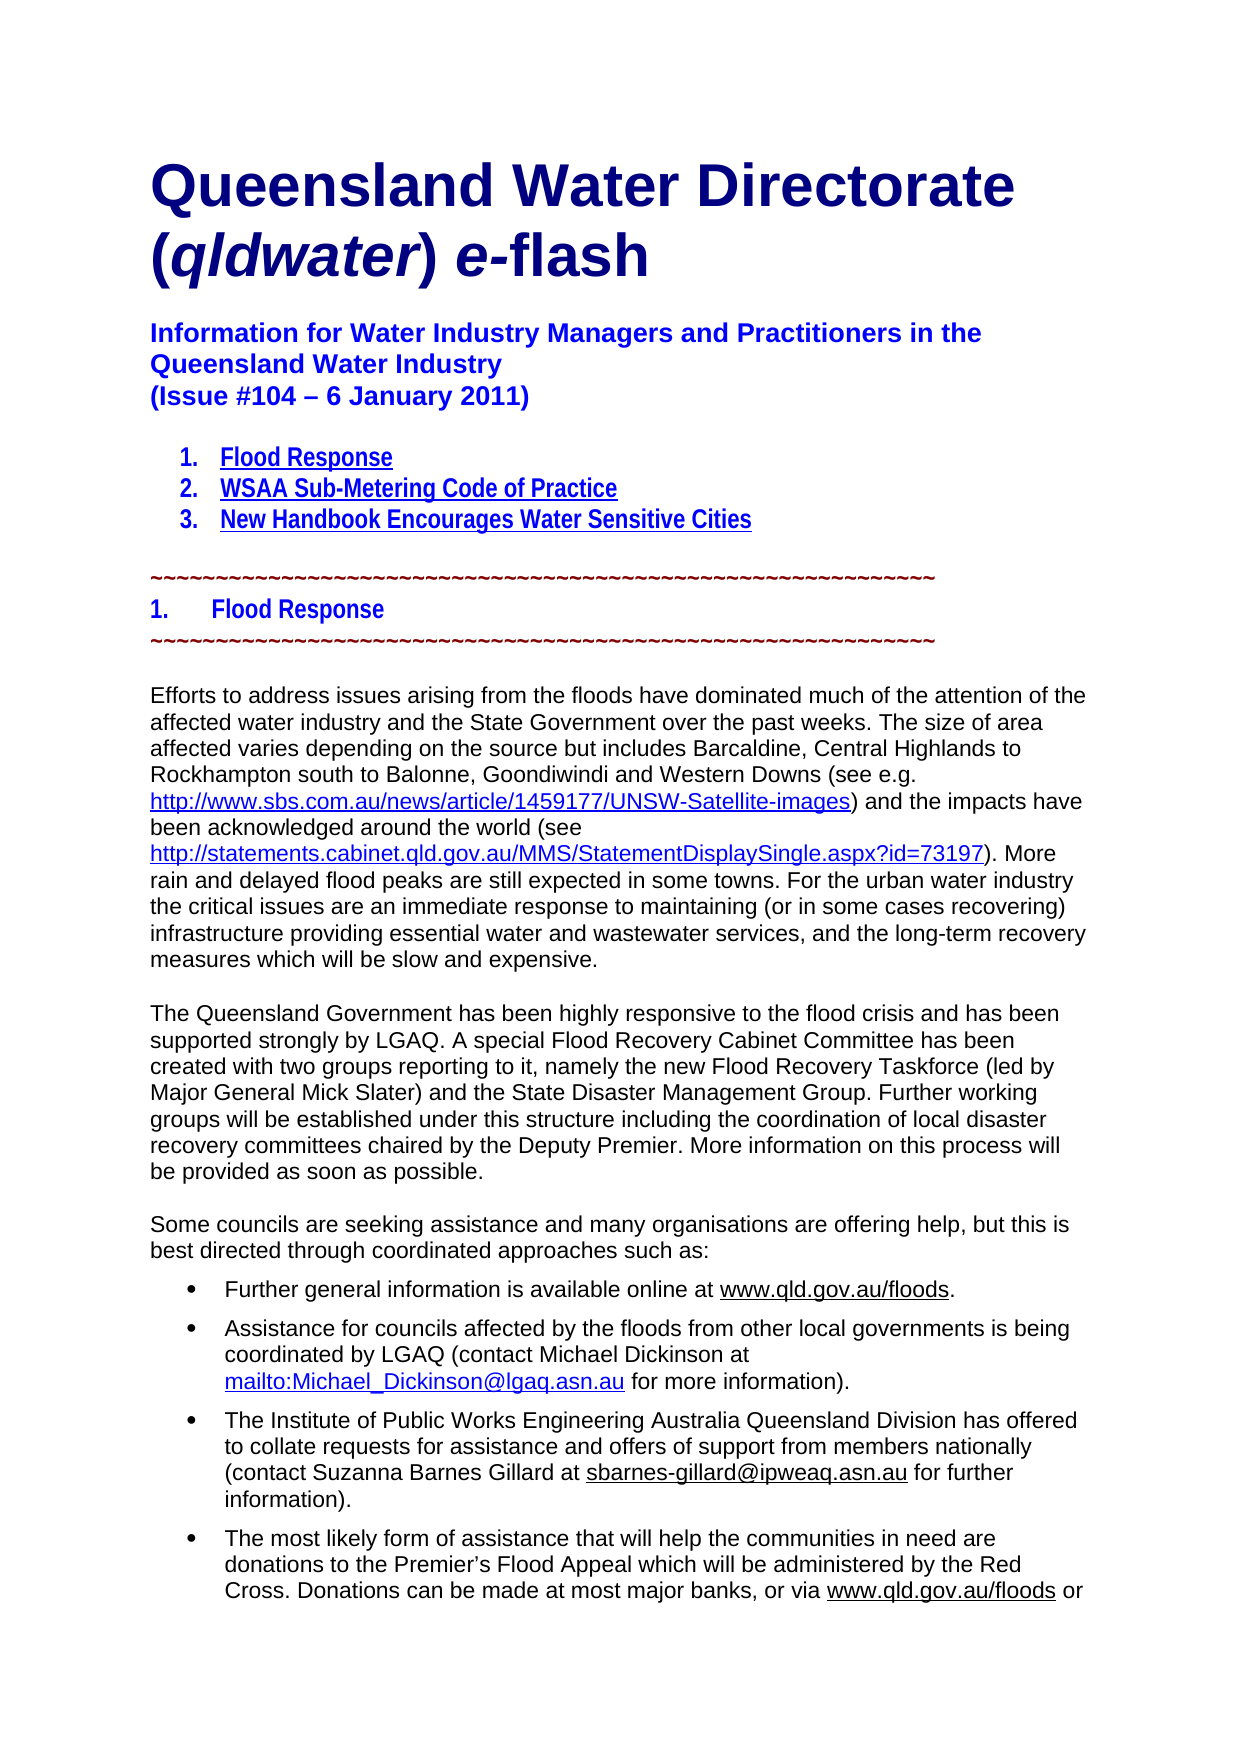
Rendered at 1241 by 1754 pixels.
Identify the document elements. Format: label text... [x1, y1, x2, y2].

text Some councils are seeking assistance and many organisations are offering help, but this is best directed through coordinated approaches such as: [150, 1211, 1090, 1264]
list The Institute of Public Works Engineering Australia Queensland Division has offered to collate requests for assistance and offers of support from members nationally (contact Suzanna Barnes Gillard at sbarnes-gillard@ipweaq.asn.au for further information). [187, 1407, 1090, 1512]
text Queensland Water Directorate (qldwater) e-flash [150, 150, 1090, 289]
text The Queensland Government has been highly responsive to the flood crisis and has been supported strongly by LGAQ. A special Flood Recovery Cabinet Committee has been created with two groups reporting to it, namely the new Flood Recovery Taskforce (led by Major General Mick Slater) and the State Disaster Management Group. Further working groups will be established under this structure including the coordination of local disaster recovery committees chaired by the Deputy Premier. More information on this process will be provided as soon as possible. [150, 1000, 1090, 1185]
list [187, 1524, 1090, 1604]
text Efforts to address issues arising from the floods have dominated much of the attention of the affected water industry and the State Government over the past weeks. The size of area affected varies depending on the source but includes Barcaldine, Central Highlands to Rockhampton south to Balonne, Goondiwindi and Western Downs (see e.g. http://www.sbs.com.au/news/article/1459177/UNSW-Satellite-images) and the impacts have been acknowledged around the world (see http://statements.cabinet.qld.gov.au/MMS/StatementDisplaySingle.aspx?id=73197). More rain and delayed flood peaks are still expected in some towns. For the urban water industry the critical issues are an immediate response to maintaining (or in some cases recovering) infrastructure providing essential water and wastewater services, and the long-term recovery measures which will be slow and expensive. [150, 682, 1090, 972]
text ~~~~~~~~~~~~~~~~~~~~~~~~~~~~~~~~~~~~~~~~~~~~~~~~~~~~~~~~~~~~ [150, 625, 1090, 656]
text ~~~~~~~~~~~~~~~~~~~~~~~~~~~~~~~~~~~~~~~~~~~~~~~~~~~~~~~~~~~~ [150, 562, 1090, 594]
subtitle 1. Flood Response [150, 594, 1090, 625]
list New Handbook Encourages Water Sensitive Cities [179, 503, 1090, 534]
list Further general information is available online at www.qld.gov.au/floods. [187, 1276, 1090, 1303]
text (Issue #104 – 6 January 2011) [150, 379, 1090, 411]
list Flood Response [179, 441, 1090, 472]
text Information for Water Industry Managers and Practitioners in the Queensland Water Industry [150, 317, 1090, 379]
list WSAA Sub-Metering Code of Practice [179, 472, 1090, 503]
list Assistance for councils affected by the floods from other local governments is being coordinated by LGAQ (contact Michael Dickinson at mailto:Michael_Dickinson@lgaq.asn.au for more information). [187, 1315, 1090, 1394]
